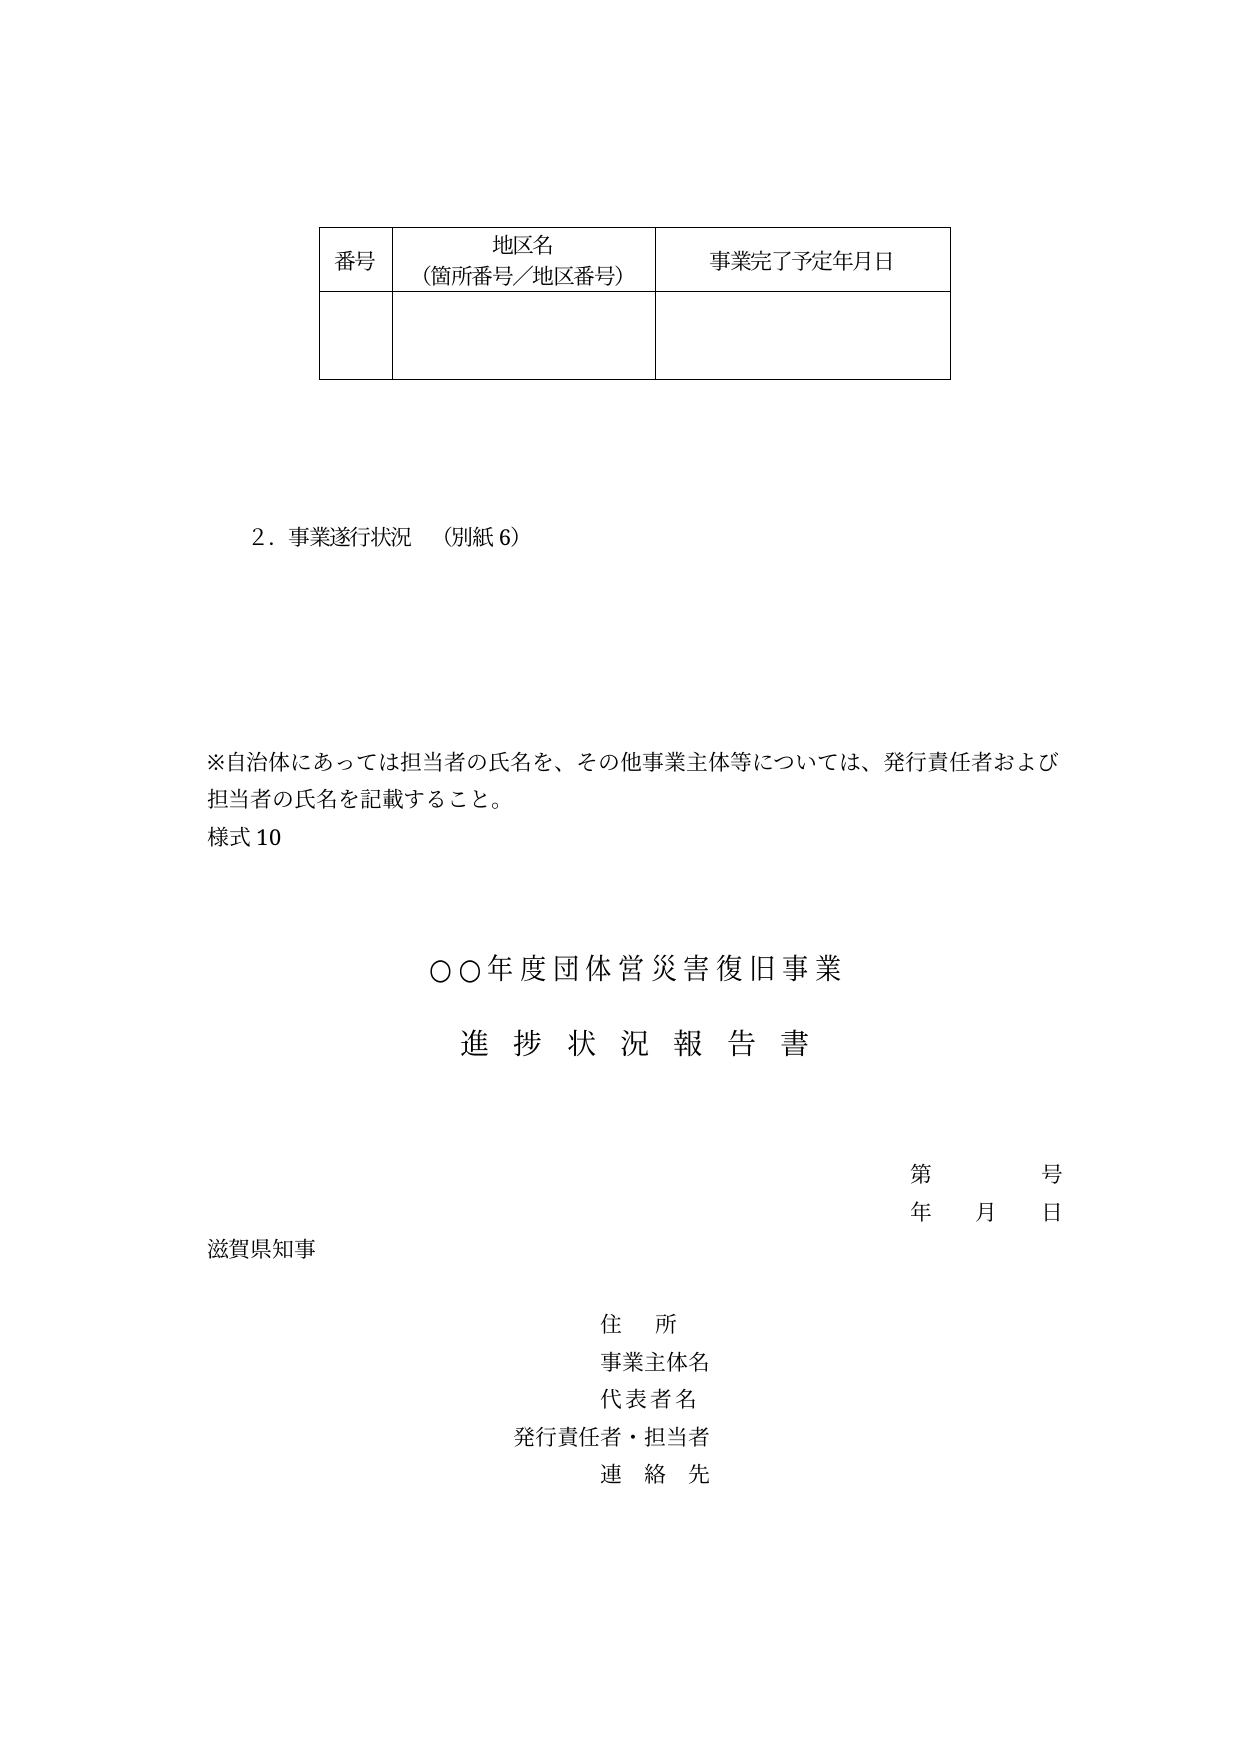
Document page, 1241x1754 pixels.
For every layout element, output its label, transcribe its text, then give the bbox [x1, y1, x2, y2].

text 滋賀県知事 [207, 1229, 1063, 1267]
text 進捗状況報告書 [207, 1004, 1063, 1079]
table_header 事業完了予定年月日 [656, 228, 950, 291]
text 事業主体名 [207, 1342, 1063, 1379]
text ※自治体にあっては担当者の氏名を、その他事業主体等については、発行責任者および担当者の氏名を記載すること。 [207, 742, 1063, 817]
text 年 月 日 [207, 1192, 1063, 1229]
text 様式10 [207, 817, 1063, 854]
text 連 絡 先 [207, 1454, 1063, 1492]
table_cell [320, 292, 392, 379]
table_cell [393, 292, 655, 379]
table_cell [656, 292, 950, 379]
text 発行責任者・担当者 [207, 1417, 1063, 1454]
table_header 番号 [320, 228, 392, 291]
text ２．事業遂行状況 （別紙6） [207, 517, 1063, 554]
text ○○年度団体営災害復旧事業 [207, 929, 1063, 1004]
text 代表者名 [207, 1379, 1063, 1417]
text 第 号 [207, 1154, 1063, 1192]
text 住所 [207, 1304, 1063, 1342]
table_header 地区名 （箇所番号／地区番号） [393, 228, 655, 291]
